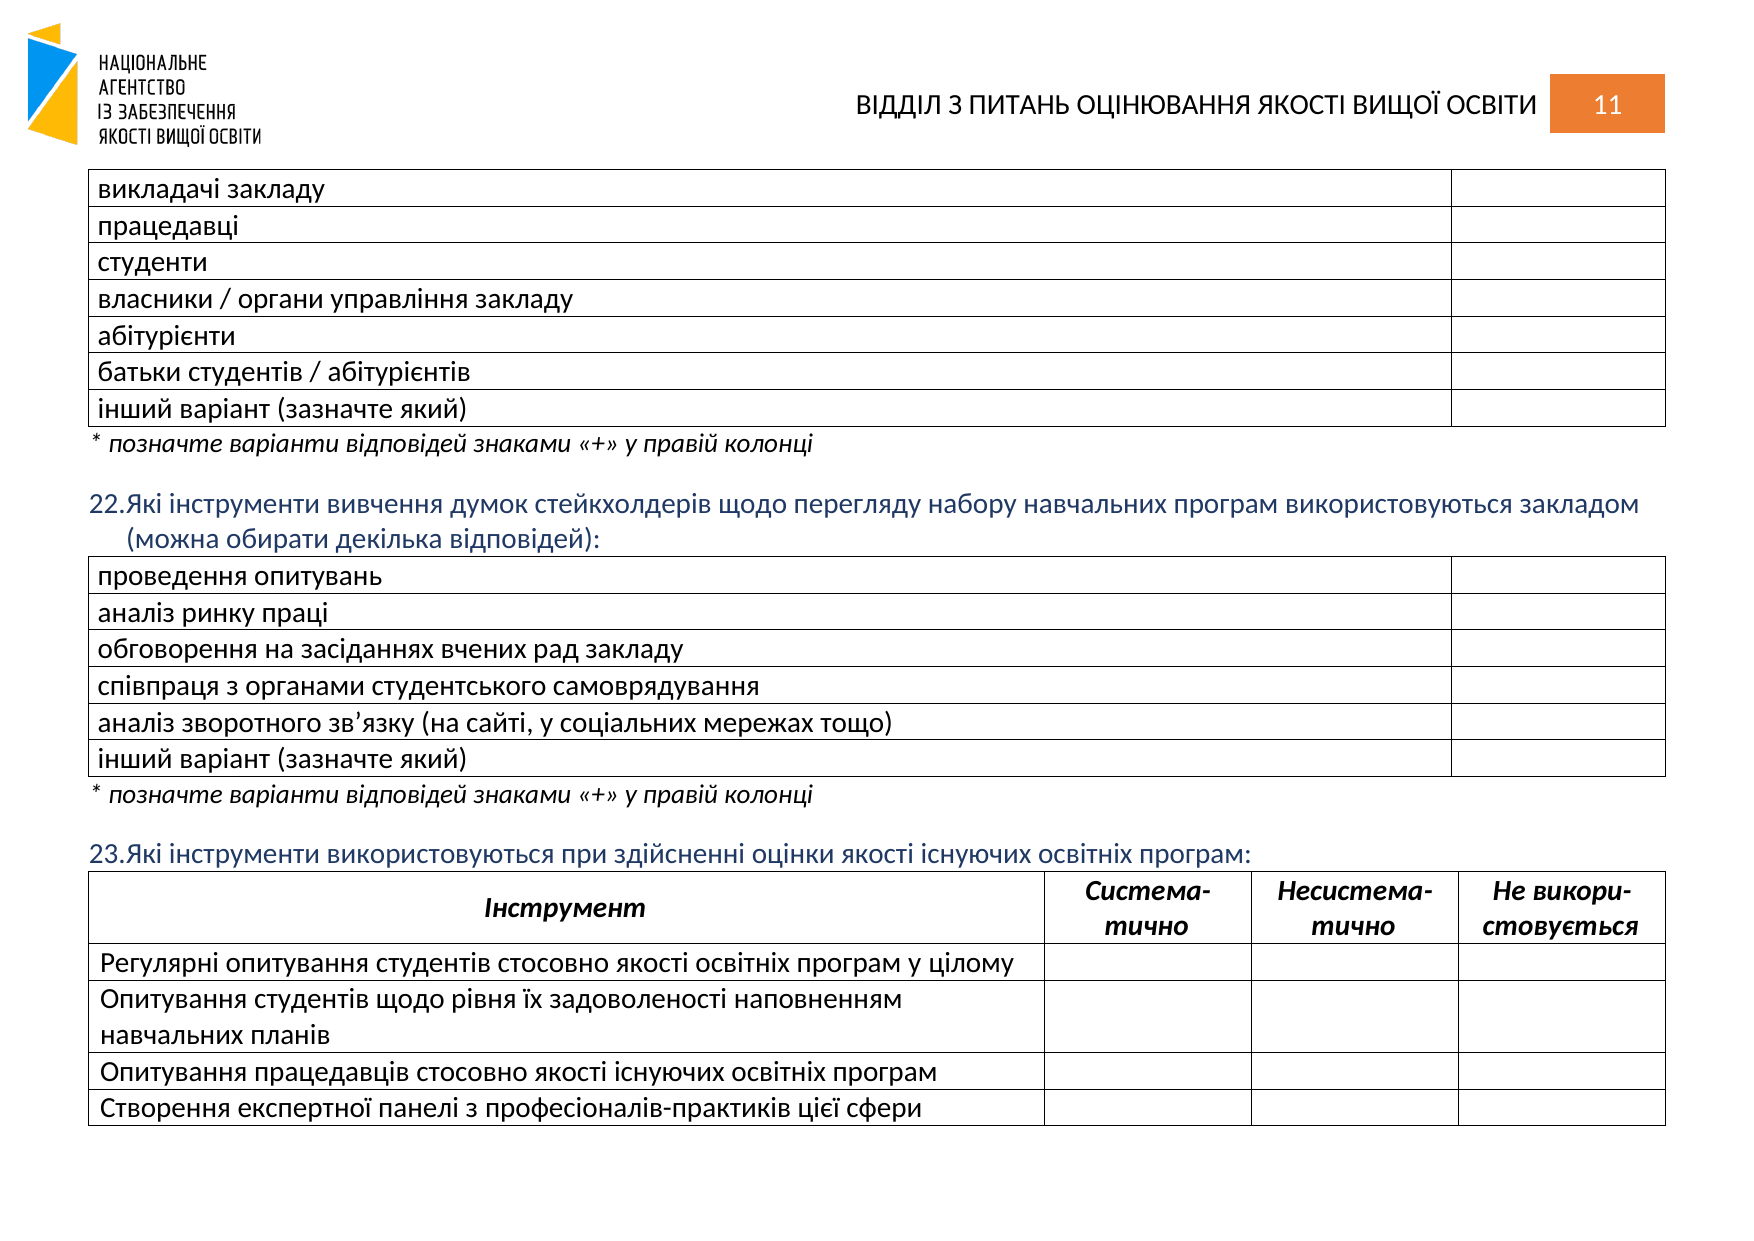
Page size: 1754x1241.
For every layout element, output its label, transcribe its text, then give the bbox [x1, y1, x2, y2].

table_cell Опитування студентів щодо рівня їх задоволеності наповненням навчальних планів [89, 981, 1044, 1052]
table_cell [1452, 390, 1665, 426]
table_cell [1452, 280, 1665, 316]
table_cell [1459, 944, 1665, 979]
table_cell Створення експертної панелі з професіоналів-практиків цієї сфери [89, 1090, 1044, 1125]
table_cell [1252, 1053, 1458, 1088]
picture [27, 23, 261, 147]
table_cell [1252, 981, 1458, 1052]
table_cell [1452, 317, 1665, 352]
text * позначте варіанти відповідей знаками «+» у правій колонці [88, 777, 1665, 810]
table_cell співпраця з органами студентського самоврядування [89, 667, 1451, 703]
table_cell [1252, 1090, 1458, 1125]
table_cell [1452, 170, 1665, 206]
table_cell працедавці [89, 207, 1451, 242]
table_cell інший варіант (зазначте який) [89, 740, 1451, 776]
table_cell [1452, 594, 1665, 629]
text Які інструменти використовуються при здійсненні оцінки якості існуючих освітніх програм: [88, 835, 1665, 871]
table_cell абітурієнти [89, 317, 1451, 352]
table_cell обговорення на засіданнях вчених рад закладу [89, 630, 1451, 666]
table_cell [1452, 353, 1665, 389]
table_cell [1452, 243, 1665, 279]
table_cell батьки студентів / абітурієнтів [89, 353, 1451, 389]
table_cell [1045, 1053, 1251, 1088]
text * позначте варіанти відповідей знаками «+» у правій колонці [88, 427, 1665, 460]
table_header Систематично [1045, 872, 1251, 943]
table_cell інший варіант (зазначте який) [89, 390, 1451, 426]
table_cell студенти [89, 243, 1451, 279]
table_cell [1045, 981, 1251, 1052]
table_header Несистематично [1252, 872, 1458, 943]
table_cell [1045, 944, 1251, 979]
table_cell аналіз ринку праці [89, 594, 1451, 629]
table_cell [1459, 1053, 1665, 1088]
table_cell викладачі закладу [89, 170, 1451, 206]
table_cell власники / органи управління закладу [89, 280, 1451, 316]
text Які інструменти вивчення думок стейкхолдерів щодо перегляду набору навчальних програм використовуються закладом (можна обирати декілька відповідей): [88, 485, 1665, 556]
table_cell [1459, 981, 1665, 1052]
table_cell Регулярні опитування студентів стосовно якості освітніх програм у цілому [89, 944, 1044, 979]
table_cell [1452, 207, 1665, 242]
table_cell аналіз зворотного зв’язку (на сайті, у соціальних мережах тощо) [89, 704, 1451, 739]
table_cell [1452, 704, 1665, 739]
table_cell Опитування працедавців стосовно якості існуючих освітніх програм [89, 1053, 1044, 1088]
table_cell [1459, 1090, 1665, 1125]
table_cell [1452, 667, 1665, 703]
table_header Не використовується [1459, 872, 1665, 943]
table_cell [1045, 1090, 1251, 1125]
table_cell [1252, 944, 1458, 979]
table_header [1452, 557, 1665, 593]
table_cell [1452, 740, 1665, 776]
table_cell [1452, 630, 1665, 666]
table_header Інструмент [89, 872, 1044, 943]
table_header проведення опитувань [89, 557, 1451, 593]
